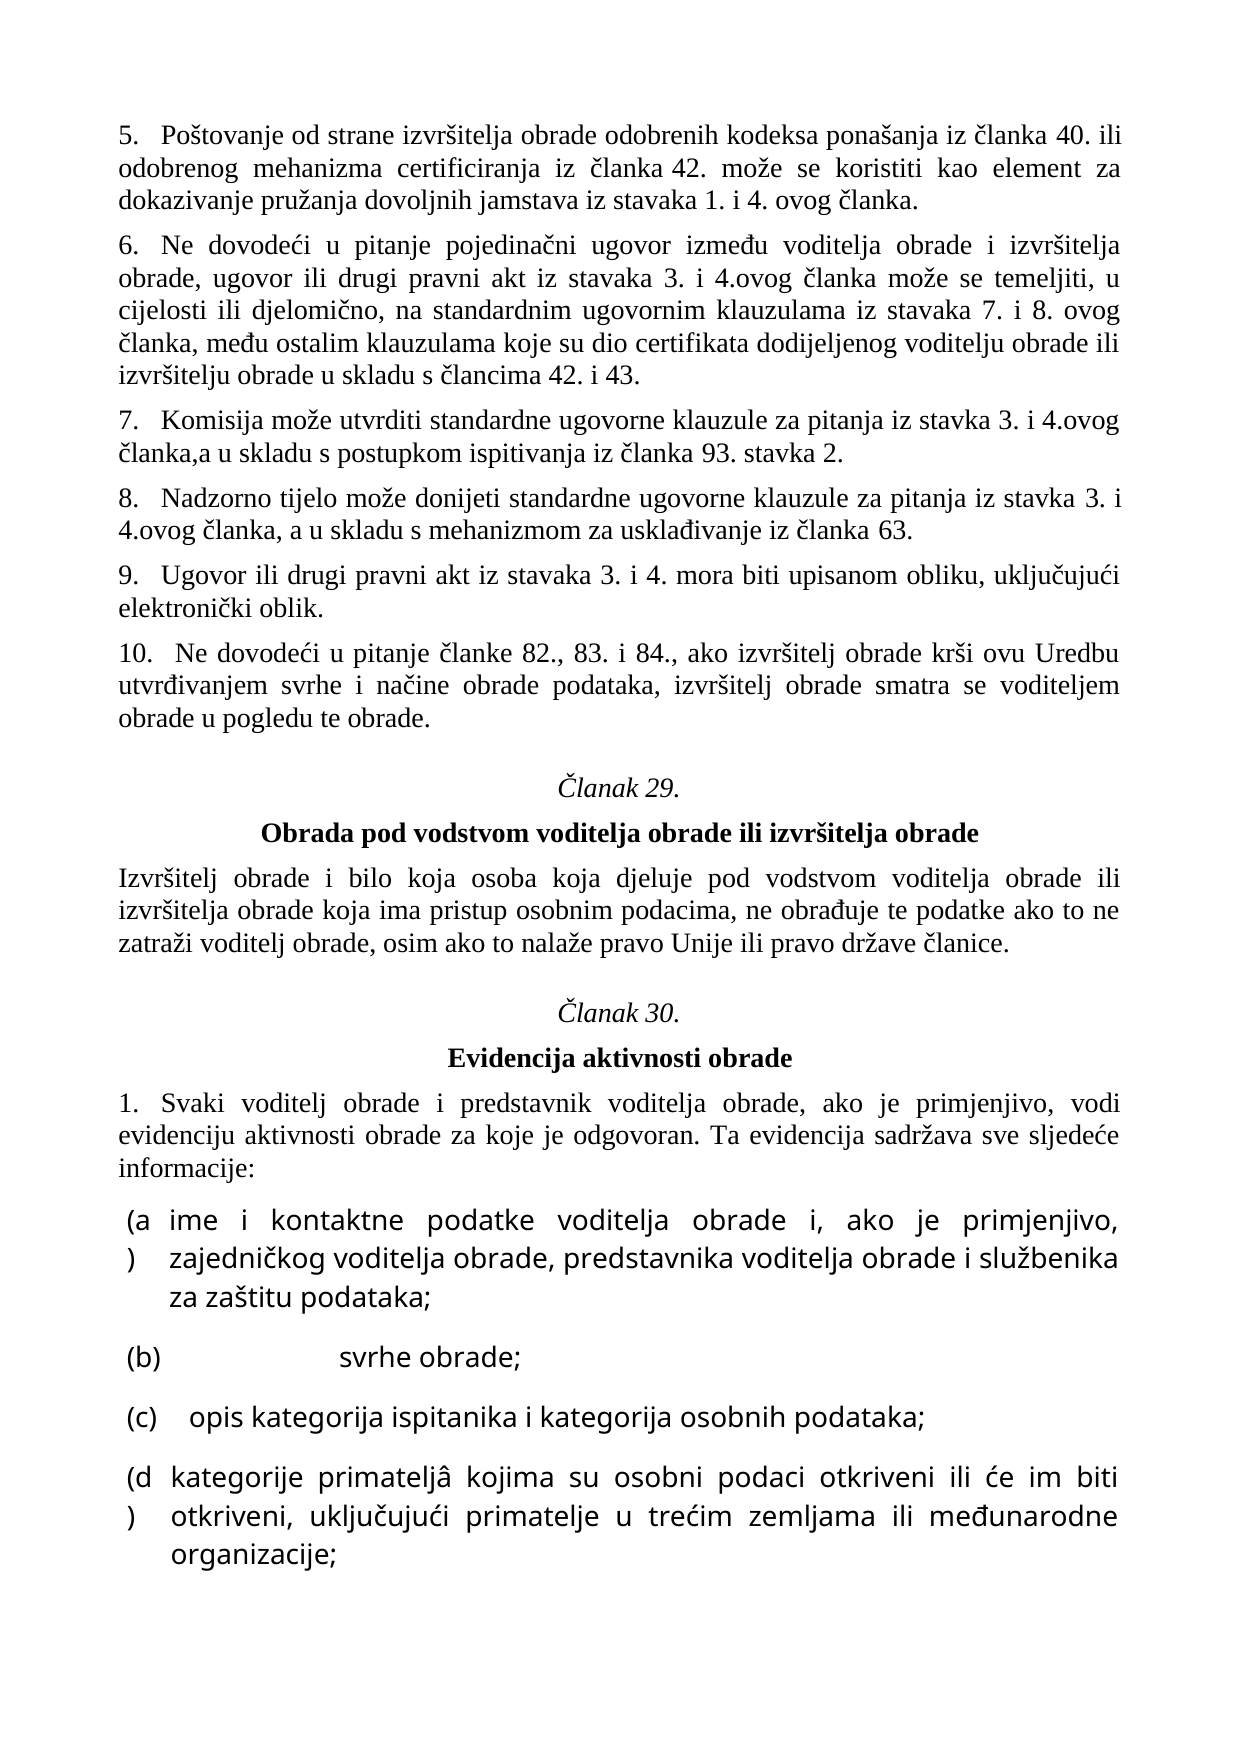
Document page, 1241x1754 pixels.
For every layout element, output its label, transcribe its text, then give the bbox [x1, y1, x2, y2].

text Članak 30. [118, 996, 1122, 1028]
text Izvršitelj obrade i bilo koja osoba koja djeluje pod vodstvom voditelja obrade ili izvršitelja obrade koja ima pristup osobnim podacima, ne obrađuje te podatke ako to ne zatraži voditelj obrade, osim ako to nalaže pravo Unije ili pravo države članice. [118, 861, 1122, 958]
text 6. Ne dovodeći u pitanje pojedinačni ugovor između voditelja obrade i izvršitelja obrade, ugovor ili drugi pravni akt iz stavaka 3. i 4.ovog članka može se temeljiti, u cijelosti ili djelomično, na standardnim ugovornim klauzulama iz stavaka 7. i 8. ovog članka, među ostalim klauzulama koje su dio certifikata dodijeljenog voditelju obrade ili izvršitelju obrade u skladu s člancima 42. i 43. [118, 228, 1122, 391]
text Evidencija aktivnosti obrade [118, 1041, 1122, 1073]
text 5. Poštovanje od strane izvršitelja obrade odobrenih kodeksa ponašanja iz članka 40. ili odobrenog mehanizma certificiranja iz članka 42. može se koristiti kao element za dokazivanje pružanja dovoljnih jamstava iz stavaka 1. i 4. ovog članka. [118, 118, 1122, 216]
table_header (c) [120, 1382, 180, 1439]
table_header svrhe obrade; [332, 1322, 1122, 1379]
text 10. Ne dovodeći u pitanje članke 82., 83. i 84., ako izvršitelj obrade krši ovu Uredbu utvrđivanjem svrhe i načine obrade podataka, izvršitelj obrade smatra se voditeljem obrade u pogledu te obrade. [118, 636, 1122, 733]
table_header opis kategorija ispitanika i kategorija osobnih podataka; [182, 1382, 1122, 1439]
table_header (d) [120, 1442, 162, 1576]
table_header (b) [120, 1322, 330, 1379]
text 9. Ugovor ili drugi pravni akt iz stavaka 3. i 4. mora biti upisanom obliku, uključujući elektronički oblik. [118, 558, 1122, 623]
text Članak 29. [118, 771, 1122, 803]
text 1. Svaki voditelj obrade i predstavnik voditelja obrade, ako je primjenjivo, vodi evidenciju aktivnosti obrade za koje je odgovoran. Ta evidencija sadržava sve sljedeće informacije: [118, 1086, 1122, 1183]
table_header (a) [120, 1185, 160, 1318]
text 7. Komisija može utvrditi standardne ugovorne klauzule za pitanja iz stavka 3. i 4.ovog članka,a u skladu s postupkom ispitivanja iz članka 93. stavka 2. [118, 403, 1122, 468]
text Obrada pod vodstvom voditelja obrade ili izvršitelja obrade [118, 816, 1122, 848]
table_header ime i kontaktne podatke voditelja obrade i, ako je primjenjivo, zajedničkog voditelja obrade, predstavnika voditelja obrade i službenika za zaštitu podataka; [162, 1185, 1122, 1318]
text 8. Nadzorno tijelo može donijeti standardne ugovorne klauzule za pitanja iz stavka 3. i 4.ovog članka, a u skladu s mehanizmom za usklađivanje iz članka 63. [118, 481, 1122, 546]
table_header kategorije primateljâ kojima su osobni podaci otkriveni ili će im biti otkriveni, uključujući primatelje u trećim zemljama ili međunarodne organizacije; [163, 1442, 1122, 1576]
